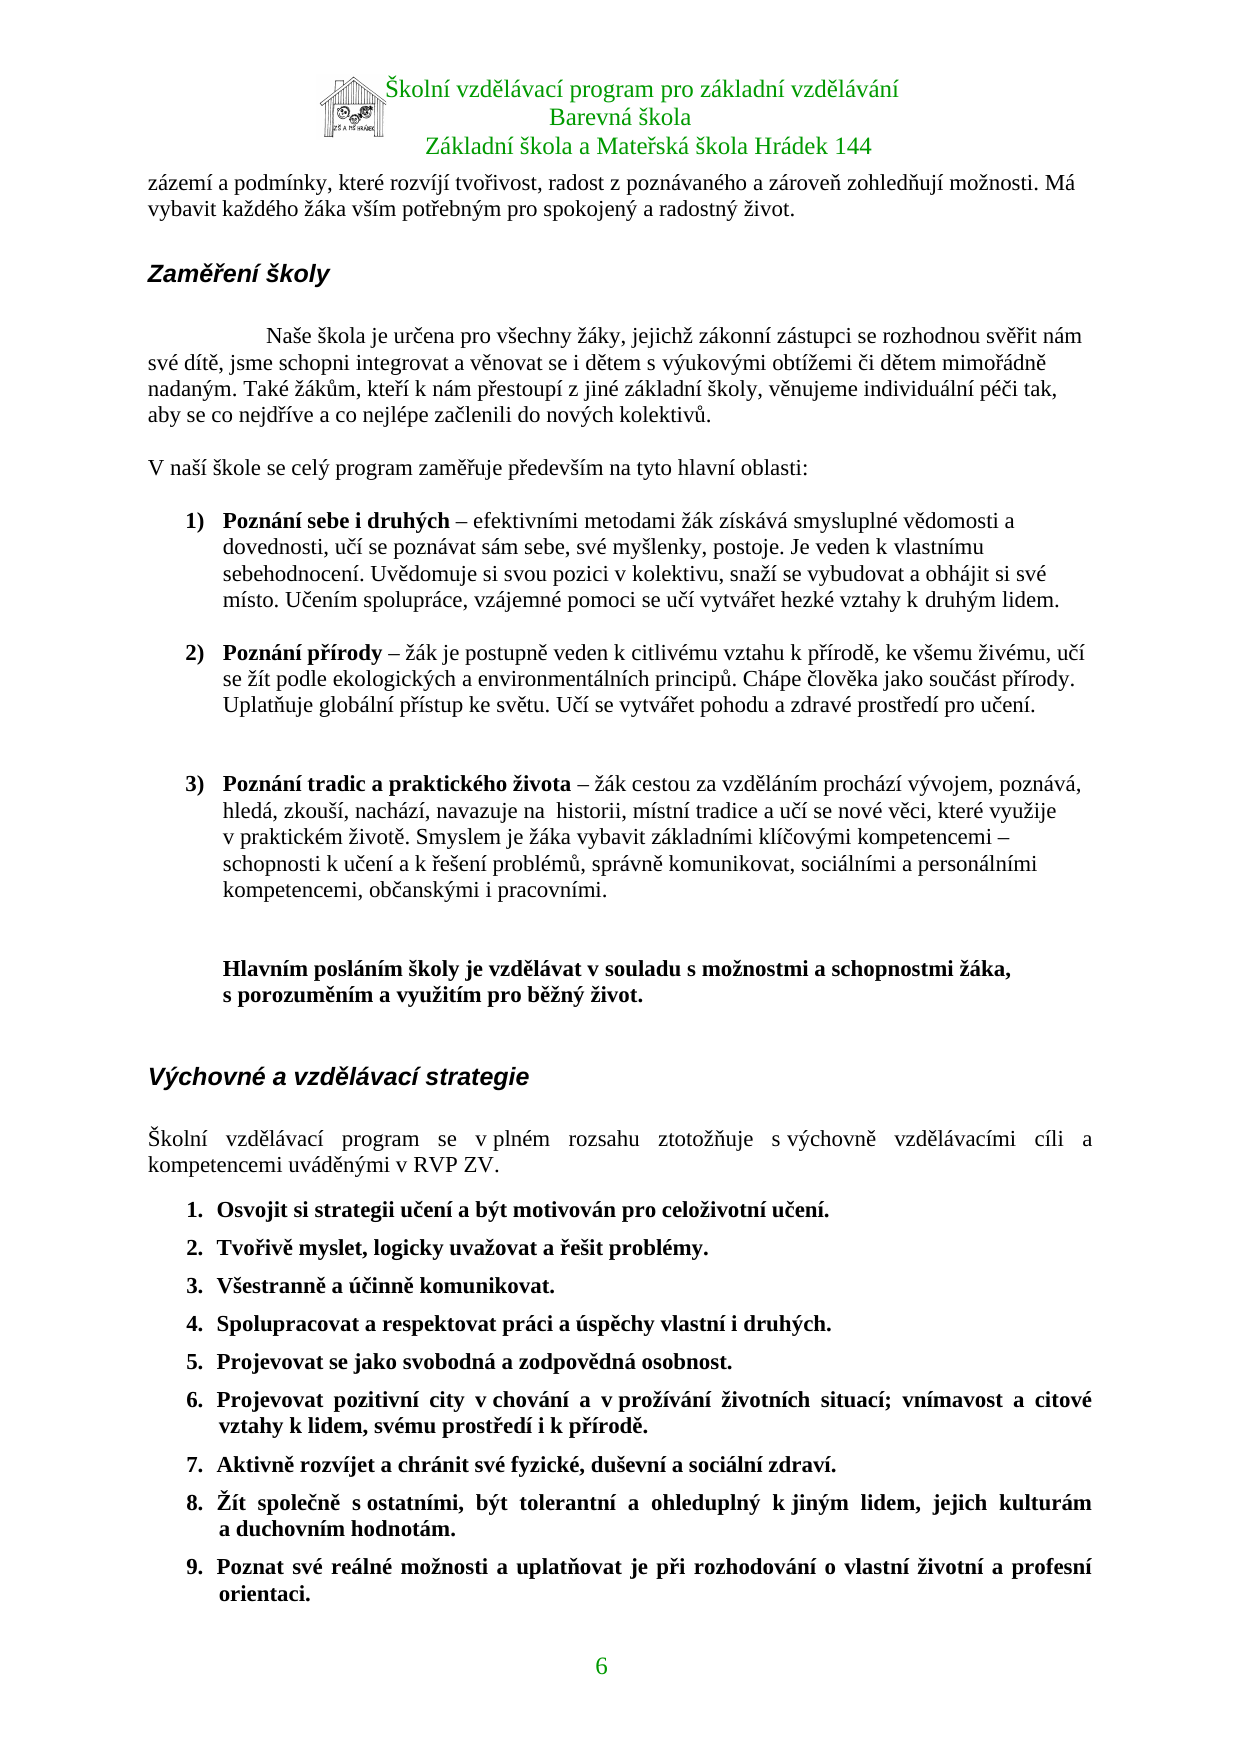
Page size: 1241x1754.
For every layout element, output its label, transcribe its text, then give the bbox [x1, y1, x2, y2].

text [148, 168, 1093, 221]
list Poznání přírody – žák je postupně veden k citlivému vztahu k přírodě, ke všemu živému, učí se žít podle ekologických a environmentálních principů. Chápe člověka jako součást přírody. Uplatňuje globální přístup ke světu. Učí se vytvářet pohodu a zdravé prostředí pro učení. [185, 639, 1093, 718]
list 6. Projevovat pozitivní city v chování a v prožívání životních situací; vnímavost a citové vztahy k lidem, svému prostředí i k přírodě. [186, 1386, 1093, 1439]
subtitle Zaměření školy [148, 259, 1093, 287]
picture [316, 74, 387, 140]
text V naší škole se celý program zaměřuje především na tyto hlavní oblasti: [148, 454, 1093, 481]
list 3. Všestranně a účinně komunikovat. [186, 1272, 1093, 1298]
list 1. Osvojit si strategii učení a být motivován pro celoživotní učení. [186, 1196, 1093, 1222]
list 5. Projevovat se jako svobodná a zodpovědná osobnost. [186, 1348, 1093, 1374]
text Hlavním posláním školy je vzdělávat v souladu s možnostmi a schopnostmi žáka, s porozuměním a využitím pro běžný život. [223, 955, 1093, 1008]
list Poznání sebe i druhých – efektivními metodami žák získává smysluplné vědomosti a dovednosti, učí se poznávat sám sebe, své myšlenky, postoje. Je veden k vlastnímu sebehodnocení. Uvědomuje si svou pozici v kolektivu, snaží se vybudovat a obhájit si své místo. Učením spolupráce, vzájemné pomoci se učí vytvářet hezké vztahy k druhým lidem. [185, 507, 1093, 612]
list Poznání tradic a praktického života – žák cestou za vzděláním prochází vývojem, poznává, hledá, zkouší, nachází, navazuje na historii, místní tradice a učí se nové věci, které využije v praktickém životě. Smyslem je žáka vybavit základními klíčovými kompetencemi – schopnosti k učení a k řešení problémů, správně komunikovat, sociálními a personálními kompetencemi, občanskými i pracovními. [185, 771, 1093, 902]
list 7. Aktivně rozvíjet a chránit své fyzické, duševní a sociální zdraví. [186, 1451, 1093, 1477]
list 4. Spolupracovat a respektovat práci a úspěchy vlastní i druhých. [186, 1310, 1093, 1336]
subtitle Výchovné a vzdělávací strategie [148, 1061, 1093, 1090]
list 9. Poznat své reálné možnosti a uplatňovat je při rozhodování o vlastní životní a profesní orientaci. [186, 1553, 1093, 1606]
list 8. Žít společně s ostatními, být tolerantní a ohleduplný k jiným lidem, jejich kulturám a duchovním hodnotám. [186, 1489, 1093, 1542]
text Naše škola je určena pro všechny žáky, jejichž zákonní zástupci se rozhodnou svěřit nám své dítě, jsme schopni integrovat a věnovat se i dětem s výukovými obtížemi či dětem mimořádně nadaným. Také žákům, kteří k nám přestoupí z jiné základní školy, věnujeme individuální péči tak, aby se co nejdříve a co nejlépe začlenili do nových kolektivů. [148, 322, 1093, 428]
list Školní vzdělávací program se v plném rozsahu ztotožňuje s výchovně vzdělávacími cíli a kompetencemi uváděnými v RVP ZV. [148, 1125, 1093, 1178]
list 2. Tvořivě myslet, logicky uvažovat a řešit problémy. [186, 1234, 1093, 1260]
